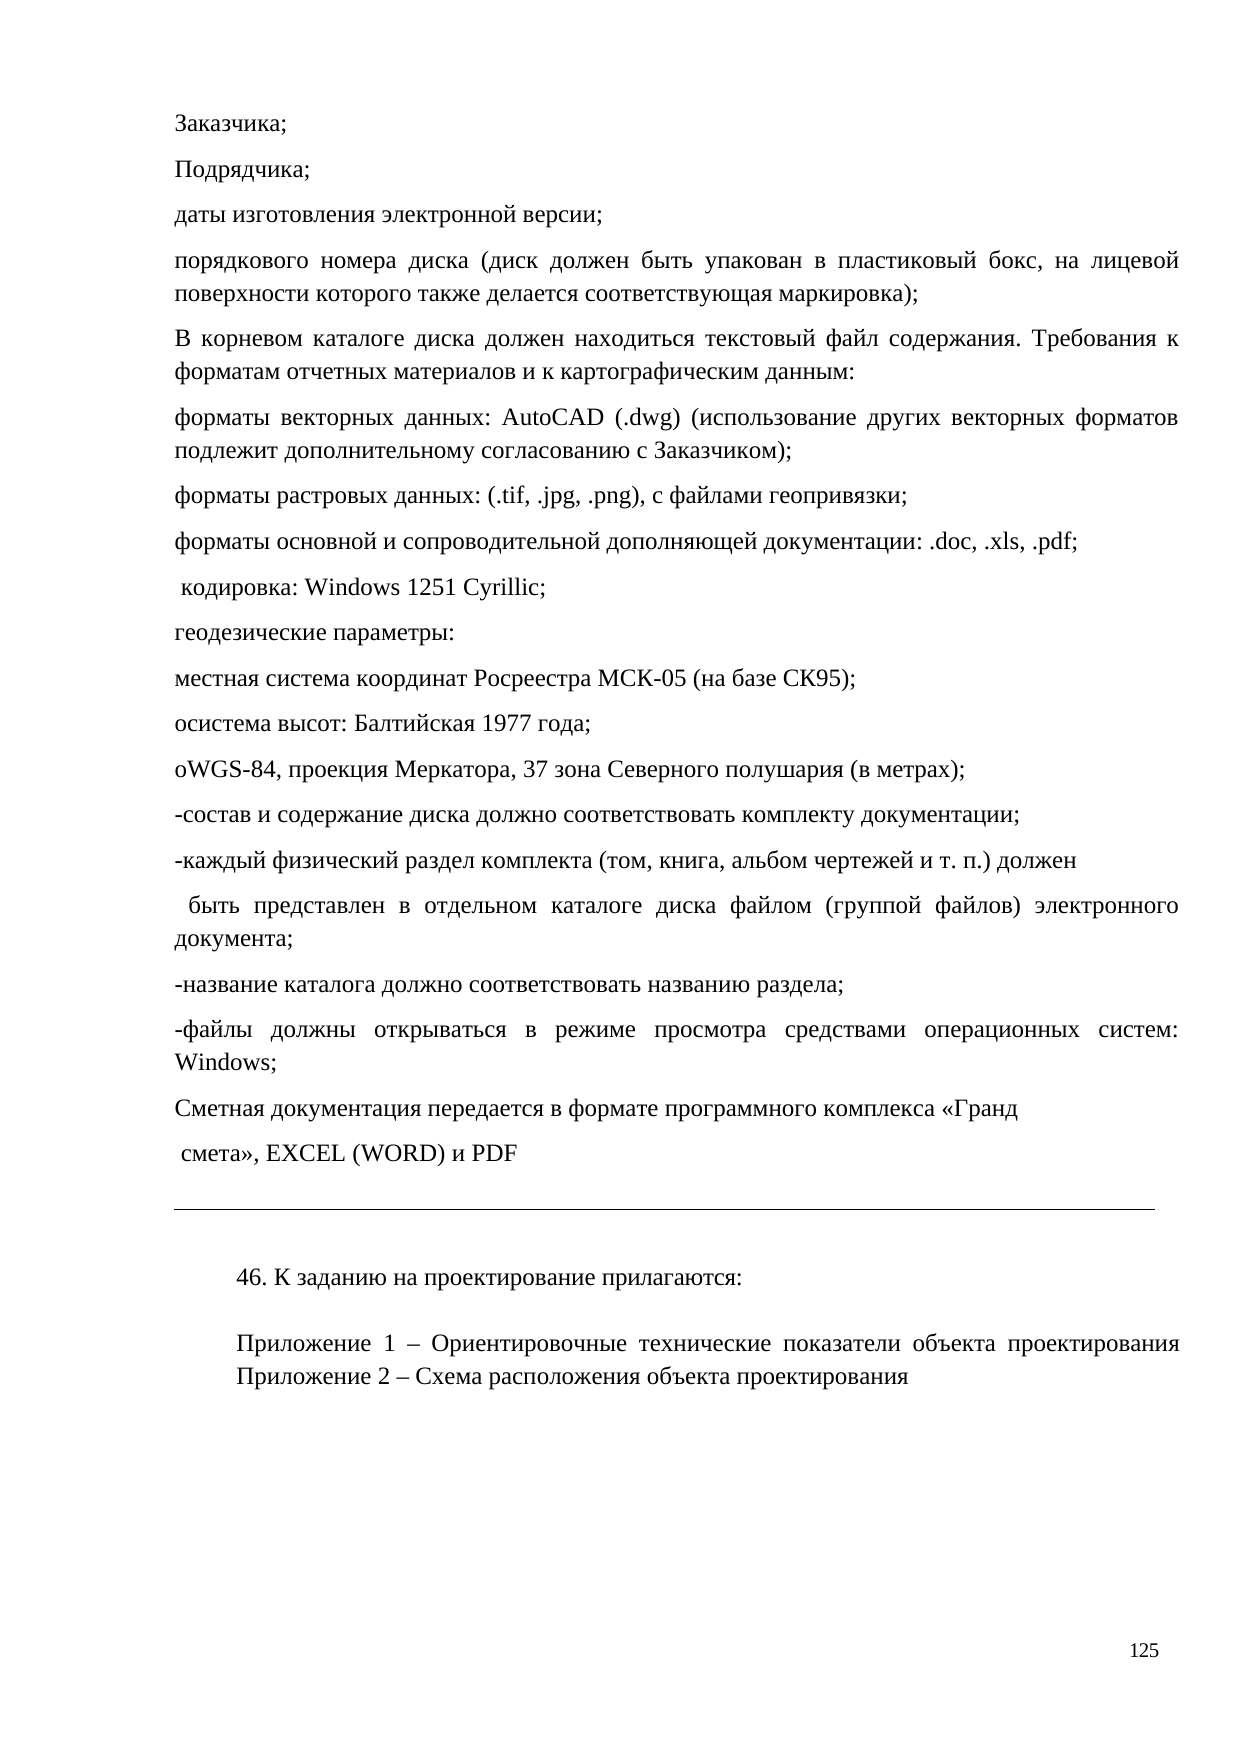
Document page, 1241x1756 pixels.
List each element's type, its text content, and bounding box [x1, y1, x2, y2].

text Приложение 1 – Ориентировочные технические показатели объекта проектирования Приложение 2 – Схема расположения объекта проектирования [236, 1328, 1180, 1390]
text -каждый физический раздел комплекта (том, книга, альбом чертежей и т. п.) должен [174, 845, 1180, 873]
list К заданию на проектирование прилагаются: [236, 1262, 1180, 1291]
text Сметная документация передается в формате программного комплекса «Гранд [174, 1093, 1180, 1122]
text -состав и содержание диска должно соответствовать комплекту документации; [174, 799, 1180, 828]
text форматы векторных данных: AutoCAD (.dwg) (использование других векторных форматов подлежит дополнительному согласованию с Заказчиком); [174, 402, 1180, 464]
text форматы основной и сопроводительной дополняющей документации: .doc, .xls, .pdf; [174, 526, 1180, 555]
text местная система координат Росреестра МСК-05 (на базе СК95); [174, 663, 1180, 691]
text даты изготовления электронной версии; [174, 199, 1180, 228]
text кодировка: Windows 1251 Cyrillic; [174, 572, 1180, 600]
text быть представлен в отдельном каталоге диска файлом (группой файлов) электронного документа; [174, 890, 1180, 952]
text Заказчика; [174, 108, 1180, 137]
text oсистема высот: Балтийская 1977 года; [174, 708, 1180, 737]
text -название каталога должно соответствовать названию раздела; [174, 969, 1180, 997]
text oWGS-84, проекция Меркатора, 37 зона Северного полушария (в метрах); [174, 754, 1180, 782]
text смета», EXCEL (WORD) и PDF [174, 1138, 1180, 1167]
text геодезические параметры: [174, 617, 1180, 646]
text Подрядчика; [174, 154, 1180, 183]
text форматы растровых данных: (.tif, .jpg, .png), с файлами геопривязки; [174, 481, 1180, 509]
text порядкового номера диска (диск должен быть упакован в пластиковый бокс, на лицевой поверхности которого также делается соответствующая маркировка); [174, 245, 1180, 307]
text -файлы должны открываться в режиме просмотра средствами операционных систем: Windows; [174, 1014, 1180, 1076]
text В корневом каталоге диска должен находиться текстовый файл содержания. Требования к форматам отчетных материалов и к картографическим данным: [174, 323, 1180, 385]
